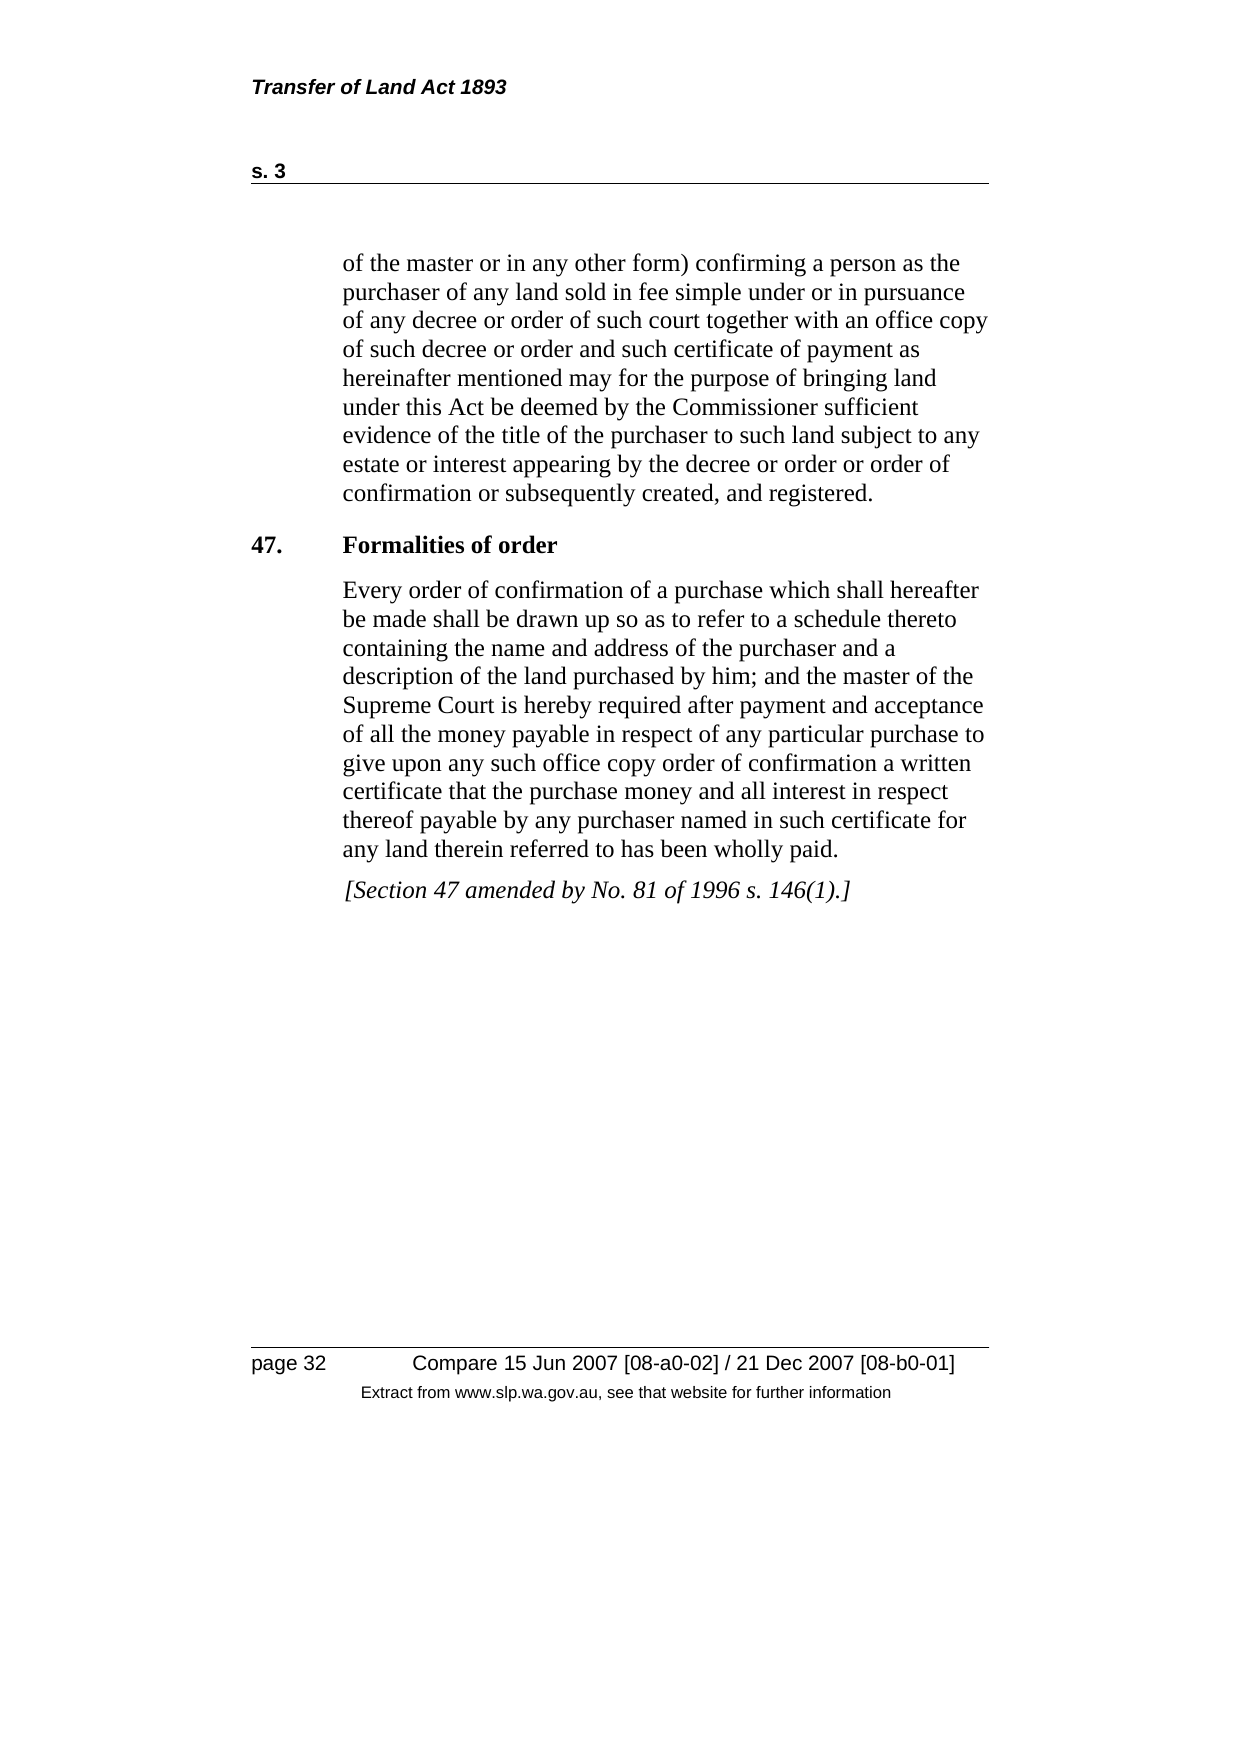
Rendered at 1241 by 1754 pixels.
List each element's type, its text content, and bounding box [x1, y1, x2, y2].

subtitle 47. Formalities of order [251, 530, 989, 558]
text Every order of confirmation of a purchase which shall hereafter be made shall be drawn up so as to refer to a schedule thereto containing the name and address of the purchaser and a description of the land purchased by him; and the master of the Supreme Court is hereby required after payment and acceptance of all the money payable in respect of any particular purchase to give upon any such office copy order of confirmation a written certificate that the purchase money and all interest in respect thereof payable by any purchaser named in such certificate for any land therein referred to has been wholly paid. [251, 575, 989, 863]
text [Section 47 amended by No. 81 of 1996 s. 146(1).] [251, 875, 989, 904]
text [251, 248, 989, 507]
